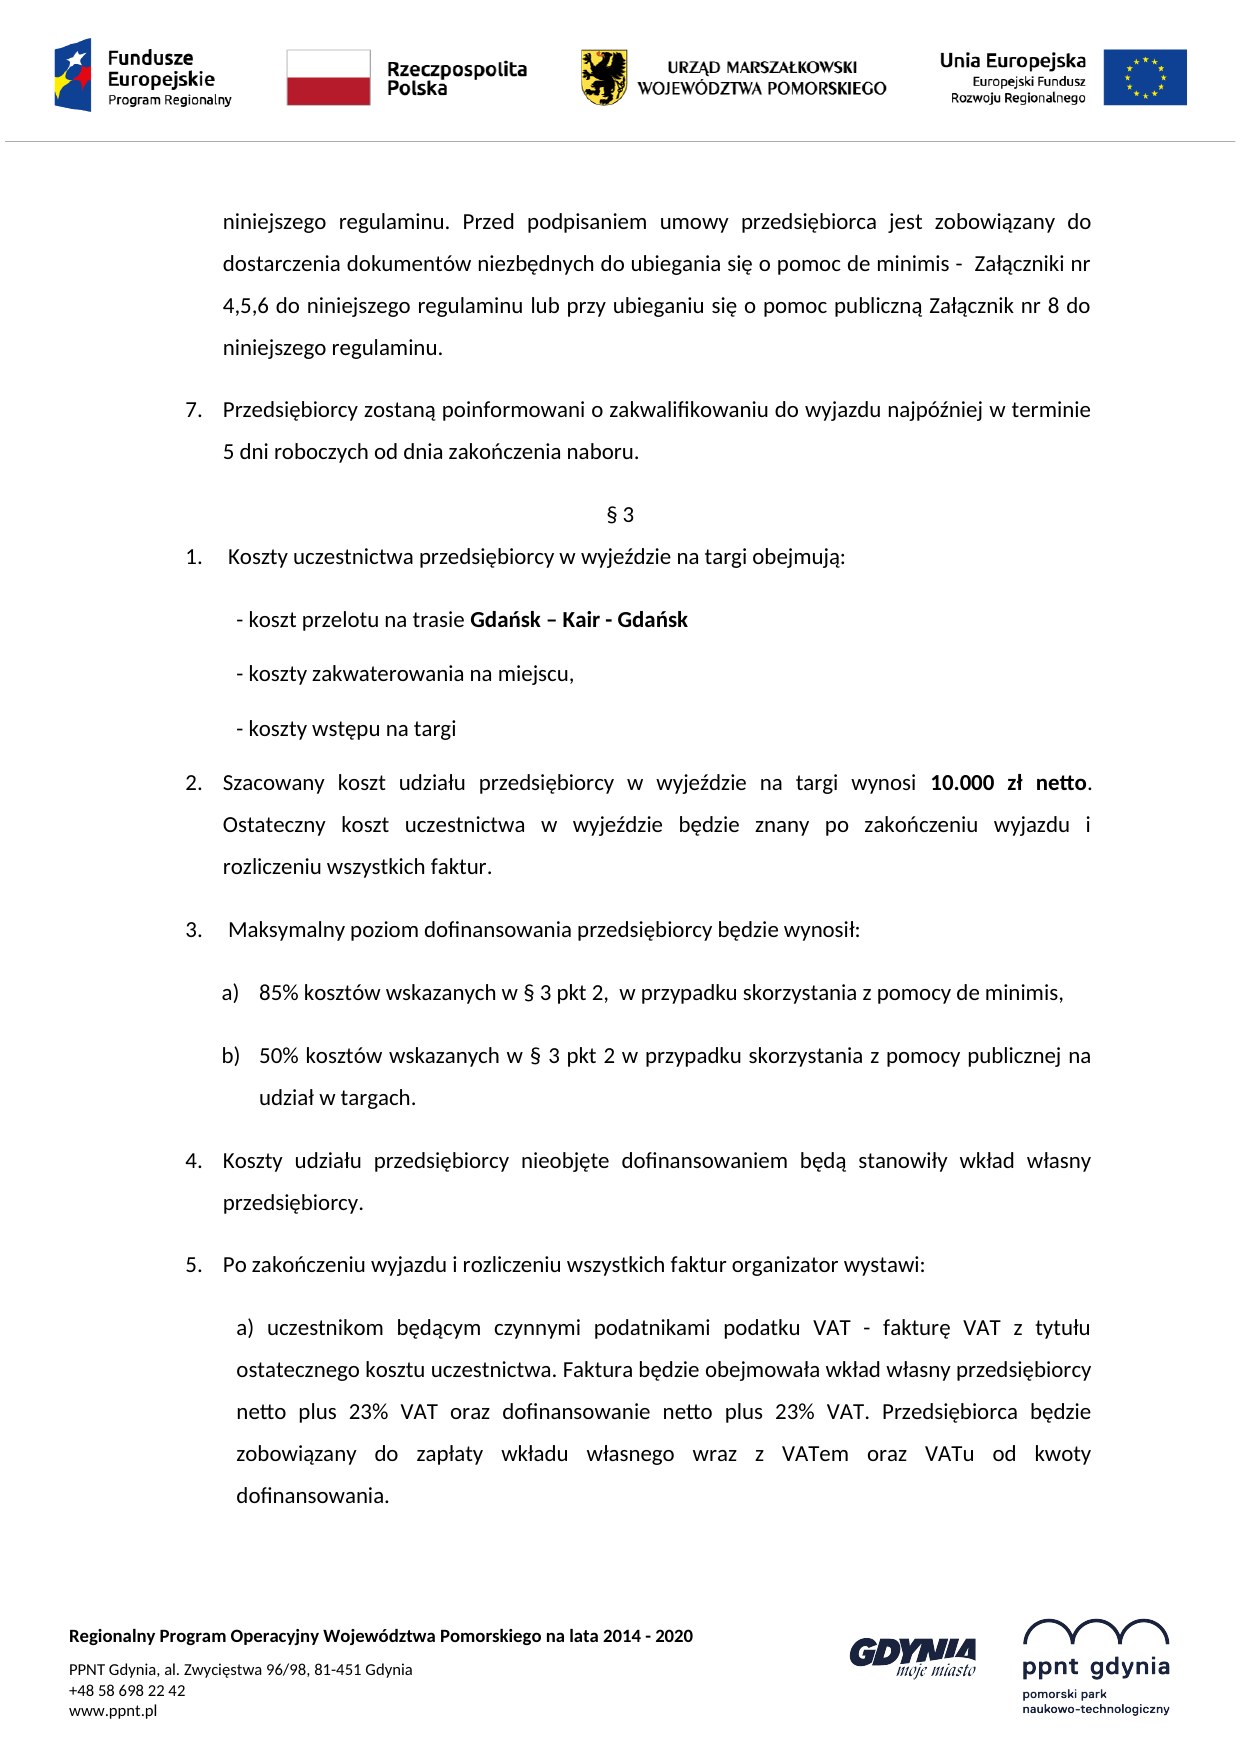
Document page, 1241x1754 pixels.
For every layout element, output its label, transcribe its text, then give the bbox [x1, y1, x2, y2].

text - koszty wstępu na targi [148, 714, 1093, 742]
text § 3 [148, 500, 1093, 528]
text - koszt przelotu na trasie Gdańsk – Kair - Gdańsk [148, 605, 1093, 633]
list Maksymalny poziom dofinansowania przedsiębiorcy będzie wynosił: [185, 915, 1093, 943]
list Przedsiębiorcy zostaną poinformowani o zakwalifikowaniu do wyjazdu najpóźniej w terminie 5 dni roboczych od dnia zakończenia naboru. [185, 396, 1093, 466]
text - koszty zakwaterowania na miejscu, [148, 659, 1093, 688]
picture [5, 20, 1236, 142]
list Szacowany koszt udziału przedsiębiorcy w wyjeździe na targi wynosi 10.000 zł netto. Ostateczny koszt uczestnictwa w wyjeździe będzie znany po zakończeniu wyjazdu i rozliczeniu wszystkich faktur. [185, 768, 1093, 881]
list Koszty udziału przedsiębiorcy nieobjęte dofinansowaniem będą stanowiły wkład własny przedsiębiorcy. [185, 1146, 1093, 1216]
list 85% kosztów wskazanych w § 3 pkt 2, w przypadku skorzystania z pomocy de minimis, [221, 978, 1093, 1006]
list Po zakończeniu wyjazdu i rozliczeniu wszystkich faktur organizator wystawi: [185, 1251, 1093, 1278]
list Koszty uczestnictwa przedsiębiorcy w wyjeździe na targi obejmują: [185, 542, 1093, 570]
picture [802, 1587, 1221, 1742]
list a) uczestnikom będącym czynnymi podatnikami podatku VAT - fakturę VAT z tytułu ostatecznego kosztu uczestnictwa. Faktura będzie obejmowała wkład własny przedsiębiorcy netto plus 23% VAT oraz dofinansowanie netto plus 23% VAT. Przedsiębiorca będzie zobowiązany do zapłaty wkładu własnego wraz z VATem oraz VATu od kwoty dofinansowania. [236, 1313, 1093, 1509]
list 50% kosztów wskazanych w § 3 pkt 2 w przypadku skorzystania z pomocy publicznej na udział w targach. [221, 1041, 1093, 1111]
